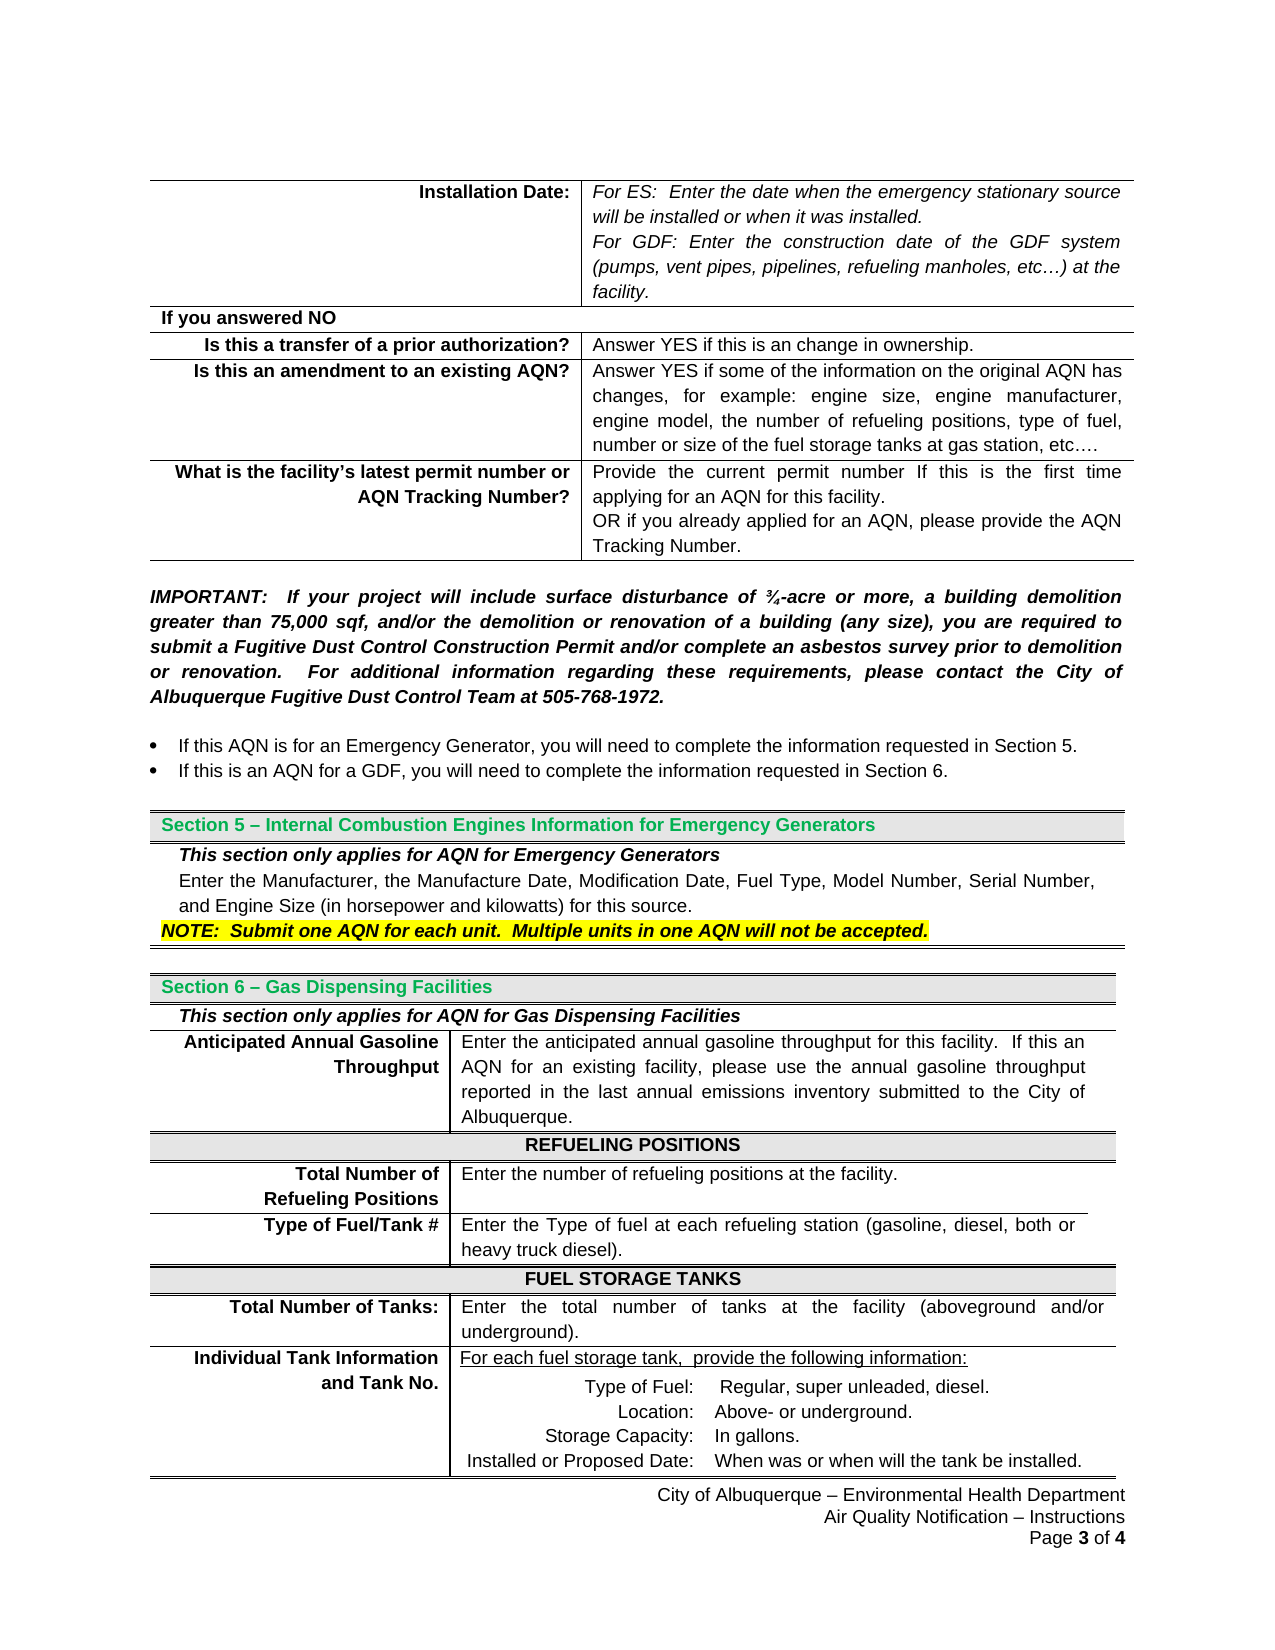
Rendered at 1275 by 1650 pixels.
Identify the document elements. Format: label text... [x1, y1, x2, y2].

table_header Installation Date: [150, 181, 581, 306]
table_cell Enter the anticipated annual gasoline throughput for this facility. If this an AQN for an existing facility, please use the annual gasoline throughput reported in the last annual emissions inventory submitted to the City of Albuquerque. [451, 1031, 1097, 1131]
table_header For ES: Enter the date when the emergency stationary source will be installed or when it was installed. For GDF: Enter the construction date of the GDF system (pumps, vent pipes, pipelines, refueling manholes, etc…) at the facility. [582, 181, 1134, 306]
table_header Section 6 – Gas Dispensing Facilities [150, 976, 1116, 1002]
table_cell REFUELING POSITIONS [150, 1134, 1116, 1160]
list If this is an AQN for a GDF, you will need to complete the information requested in Section 6. [150, 760, 1125, 782]
table_cell NOTE: Submit one AQN for each unit. Multiple units in one AQN will not be accepted. [150, 920, 1124, 945]
table_cell Total Number of Tanks: [150, 1296, 449, 1346]
table_cell Total Number of Refueling Positions [150, 1163, 449, 1213]
table_cell Type of Fuel/Tank # [150, 1214, 449, 1264]
table_cell FUEL STORAGE TANKS [150, 1268, 1116, 1293]
table_cell Answer YES if this is an change in ownership. [582, 333, 1134, 359]
table_cell This section only applies for AQN for Gas Dispensing Facilities [150, 1005, 1116, 1030]
table_cell If you answered NO [150, 307, 1134, 332]
table_cell Individual Tank Information and Tank No. [150, 1347, 449, 1476]
table_cell Enter the Manufacturer, the Manufacture Date, Modification Date, Fuel Type, Model Number, Serial Number, and Engine Size (in horsepower and kilowatts) for this source. [150, 870, 1124, 920]
table_cell What is the facility’s latest permit number or AQN Tracking Number? [150, 461, 581, 560]
table_cell For each fuel storage tank, provide the following information: [451, 1347, 1116, 1373]
table_cell This section only applies for AQN for Emergency Generators [150, 844, 1124, 870]
list If this AQN is for an Emergency Generator, you will need to complete the information requested in Section 5. [150, 735, 1125, 757]
table_cell Provide the current permit number If this is the first time applying for an AQN for this facility. OR if you already applied for an AQN, please provide the AQN Tracking Number. [582, 461, 1134, 560]
table_cell Enter the number of refueling positions at the facility. [451, 1163, 1059, 1213]
table_cell Enter the total number of tanks at the facility (aboveground and/or underground). [451, 1296, 1116, 1346]
table_cell Answer YES if some of the information on the original AQN has changes, for example: engine size, engine manufacturer, engine model, the number of refueling positions, type of fuel, number or size of the fuel storage tanks at gas station, etc…. [582, 360, 1134, 459]
text IMPORTANT: If your project will include surface disturbance of ¾-acre or more, a building demolition greater than 75,000 sqf, and/or the demolition or renovation of a building (any size), you are required to submit a Fugitive Dust Control Construction Permit and/or complete an asbestos survey prior to demolition or renovation. For additional information regarding these requirements, please contact the City of Albuquerque Fugitive Dust Control Team at 505-768-1972. [150, 586, 1125, 707]
table_cell Enter the Type of fuel at each refueling station (gasoline, diesel, both or heavy truck diesel). [451, 1214, 1087, 1264]
table_cell Is this a transfer of a prior authorization? [150, 333, 581, 359]
table_cell Anticipated Annual Gasoline Throughput [150, 1031, 449, 1131]
table_cell Type of Fuel: Location: Storage Capacity: Installed or Proposed Date: [451, 1373, 703, 1476]
table_cell Regular, super unleaded, diesel. Above- or underground. In gallons. When was or when will the tank be installed. [703, 1373, 1116, 1476]
table_cell Is this an amendment to an existing AQN? [150, 360, 581, 459]
table_header Section 5 – Internal Combustion Engines Information for Emergency Generators [150, 813, 1124, 841]
